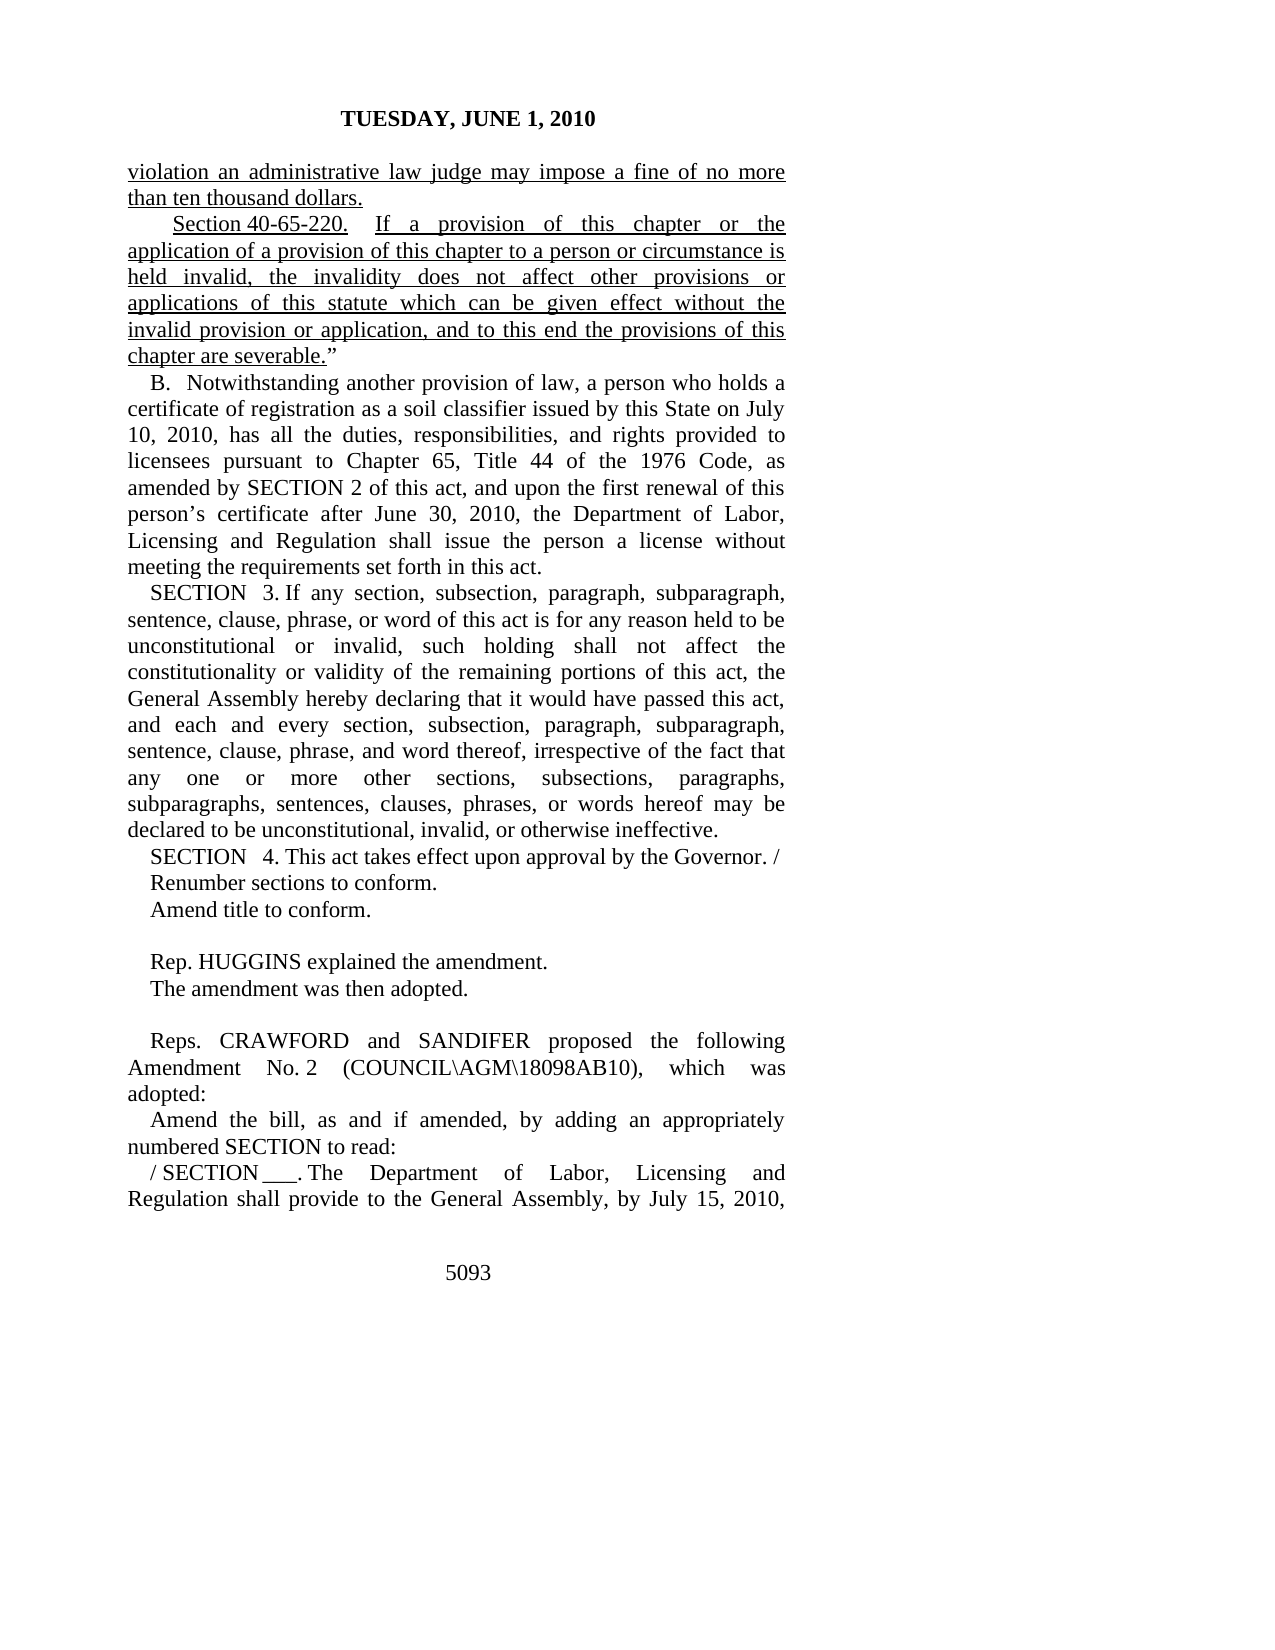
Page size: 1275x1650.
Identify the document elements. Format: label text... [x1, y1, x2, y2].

text Reps. CRAWFORD and SANDIFER proposed the following Amendment No. 2 (COUNCIL\AGM\18098AB10), which was adopted: [127, 1027, 786, 1106]
text Amend the bill, as and if amended, by adding an appropriately numbered SECTION to read: [127, 1106, 786, 1159]
text Renumber sections to conform. [127, 869, 786, 896]
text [127, 158, 786, 181]
text SECTION 3. If any section, subsection, paragraph, subparagraph, sentence, clause, phrase, or word of this act is for any reason held to be unconstitutional or invalid, such holding shall not affect the constitutionality or validity of the remaining portions of this act, the General Assembly hereby declaring that it would have passed this act, and each and every section, subsection, paragraph, subparagraph, sentence, clause, phrase, and word thereof, irrespective of the fact that any one or more other sections, subsections, paragraphs, subparagraphs, sentences, clauses, phrases, or words hereof may be declared to be unconstitutional, invalid, or otherwise ineffective. [127, 579, 786, 843]
text SECTION 4. This act takes effect upon approval by the Governor. / [127, 843, 786, 869]
text Section 40-65-220. If a provision of this chapter or the application of a provision of this chapter to a person or circumstance is held invalid, the invalidity does not affect other provisions or applications of this statute which can be given effect without the invalid provision or application, and to this end the provisions of this chapter are severable.” [127, 210, 786, 260]
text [127, 1159, 786, 1212]
text B. Notwithstanding another provision of law, a person who holds a certificate of registration as a soil classifier issued by this State on July 10, 2010, has all the duties, responsibilities, and rights provided to licensees pursuant to Chapter 65, Title 44 of the 1976 Code, as amended by SECTION 2 of this act, and upon the first renewal of this person’s certificate after June 30, 2010, the Department of Labor, Licensing and Regulation shall issue the person a license without meeting the requirements set forth in this act. [127, 368, 786, 579]
text The amendment was then adopted. [127, 975, 786, 1001]
text Rep. HUGGINS explained the amendment. [127, 948, 786, 975]
text Amend title to conform. [127, 896, 786, 922]
